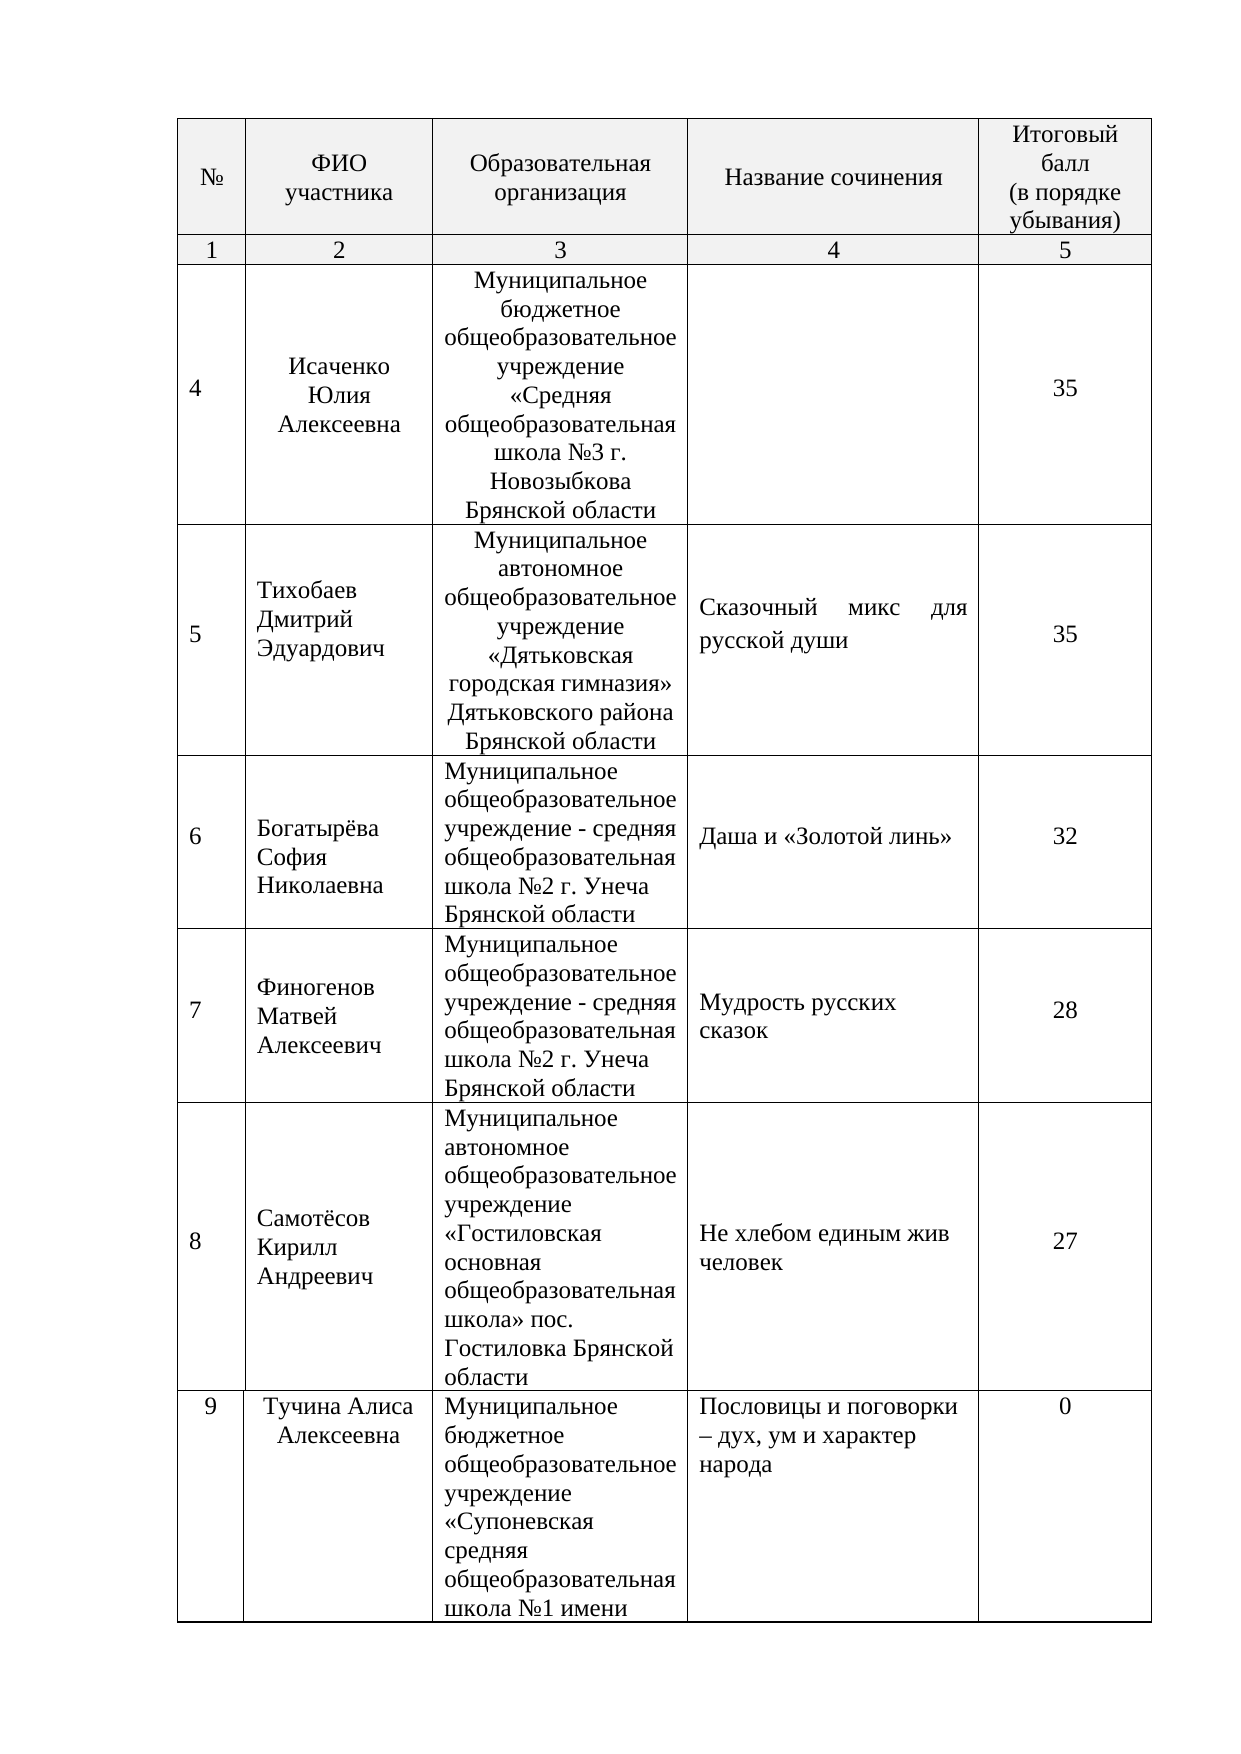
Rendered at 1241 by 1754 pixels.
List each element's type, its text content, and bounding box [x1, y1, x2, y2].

table_cell Не хлебом единым жив человек [688, 1103, 978, 1390]
table_header Образовательная организация [433, 119, 687, 234]
table_cell 7 [178, 929, 245, 1102]
table_cell 35 [979, 265, 1151, 524]
table_cell Муниципальное бюджетное общеобразовательное учреждение «Средняя общеобразовательная школа №3 г. Новозыбкова Брянской области [433, 265, 687, 524]
table_cell 5 [178, 525, 245, 755]
table_cell Тучина Алиса Алексеевна [244, 1391, 432, 1621]
table_header Название сочинения [688, 119, 978, 234]
table_cell 4 [688, 235, 978, 264]
table_cell 32 [979, 756, 1151, 928]
table_header № [178, 119, 245, 234]
table_cell Муниципальное автономное общеобразовательное учреждение «Гостиловская основная общеобразовательная школа» пос. Гостиловка Брянской области [433, 1103, 687, 1390]
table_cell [688, 1391, 978, 1621]
table_header Итоговый балл (в порядке убывания) [979, 119, 1151, 234]
table_cell 1 [178, 235, 245, 264]
table_cell 8 [178, 1103, 245, 1390]
table_cell 4 [178, 265, 245, 524]
table_cell 9 [178, 1391, 243, 1621]
table_cell 27 [979, 1103, 1151, 1390]
table_cell Финогенов Матвей Алексеевич [246, 929, 432, 1102]
table_cell Тихобаев Дмитрий Эдуардович [246, 525, 432, 755]
table_cell Богатырёва София Николаевна [246, 756, 432, 928]
table_cell 35 [979, 525, 1151, 755]
table_cell 0 [979, 1391, 1151, 1621]
table_cell Муниципальное общеобразовательное учреждение - средняя общеобразовательная школа №2 г. Унеча Брянской области [433, 929, 687, 1102]
table_cell Муниципальное общеобразовательное учреждение - средняя общеобразовательная школа №2 г. Унеча Брянской области [433, 756, 687, 928]
table_cell Самотёсов Кирилл Андреевич [246, 1103, 432, 1390]
table_cell Даша и «Золотой линь» [688, 756, 978, 928]
table_cell Мудрость русских сказок [688, 929, 978, 1102]
table_cell Сказочный микс для русской души [688, 525, 978, 755]
table_cell 28 [979, 929, 1151, 1102]
table_cell 3 [433, 235, 687, 264]
table_cell [688, 265, 978, 524]
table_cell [433, 1391, 687, 1621]
table_header ФИО участника [246, 119, 432, 234]
table_cell Исаченко Юлия Алексеевна [246, 265, 432, 524]
table_cell 2 [246, 235, 432, 264]
table_cell Муниципальное автономное общеобразовательное учреждение «Дятьковская городская гимназия» Дятьковского района Брянской области [433, 525, 687, 755]
table_cell 5 [979, 235, 1151, 264]
table_cell 6 [178, 756, 245, 928]
